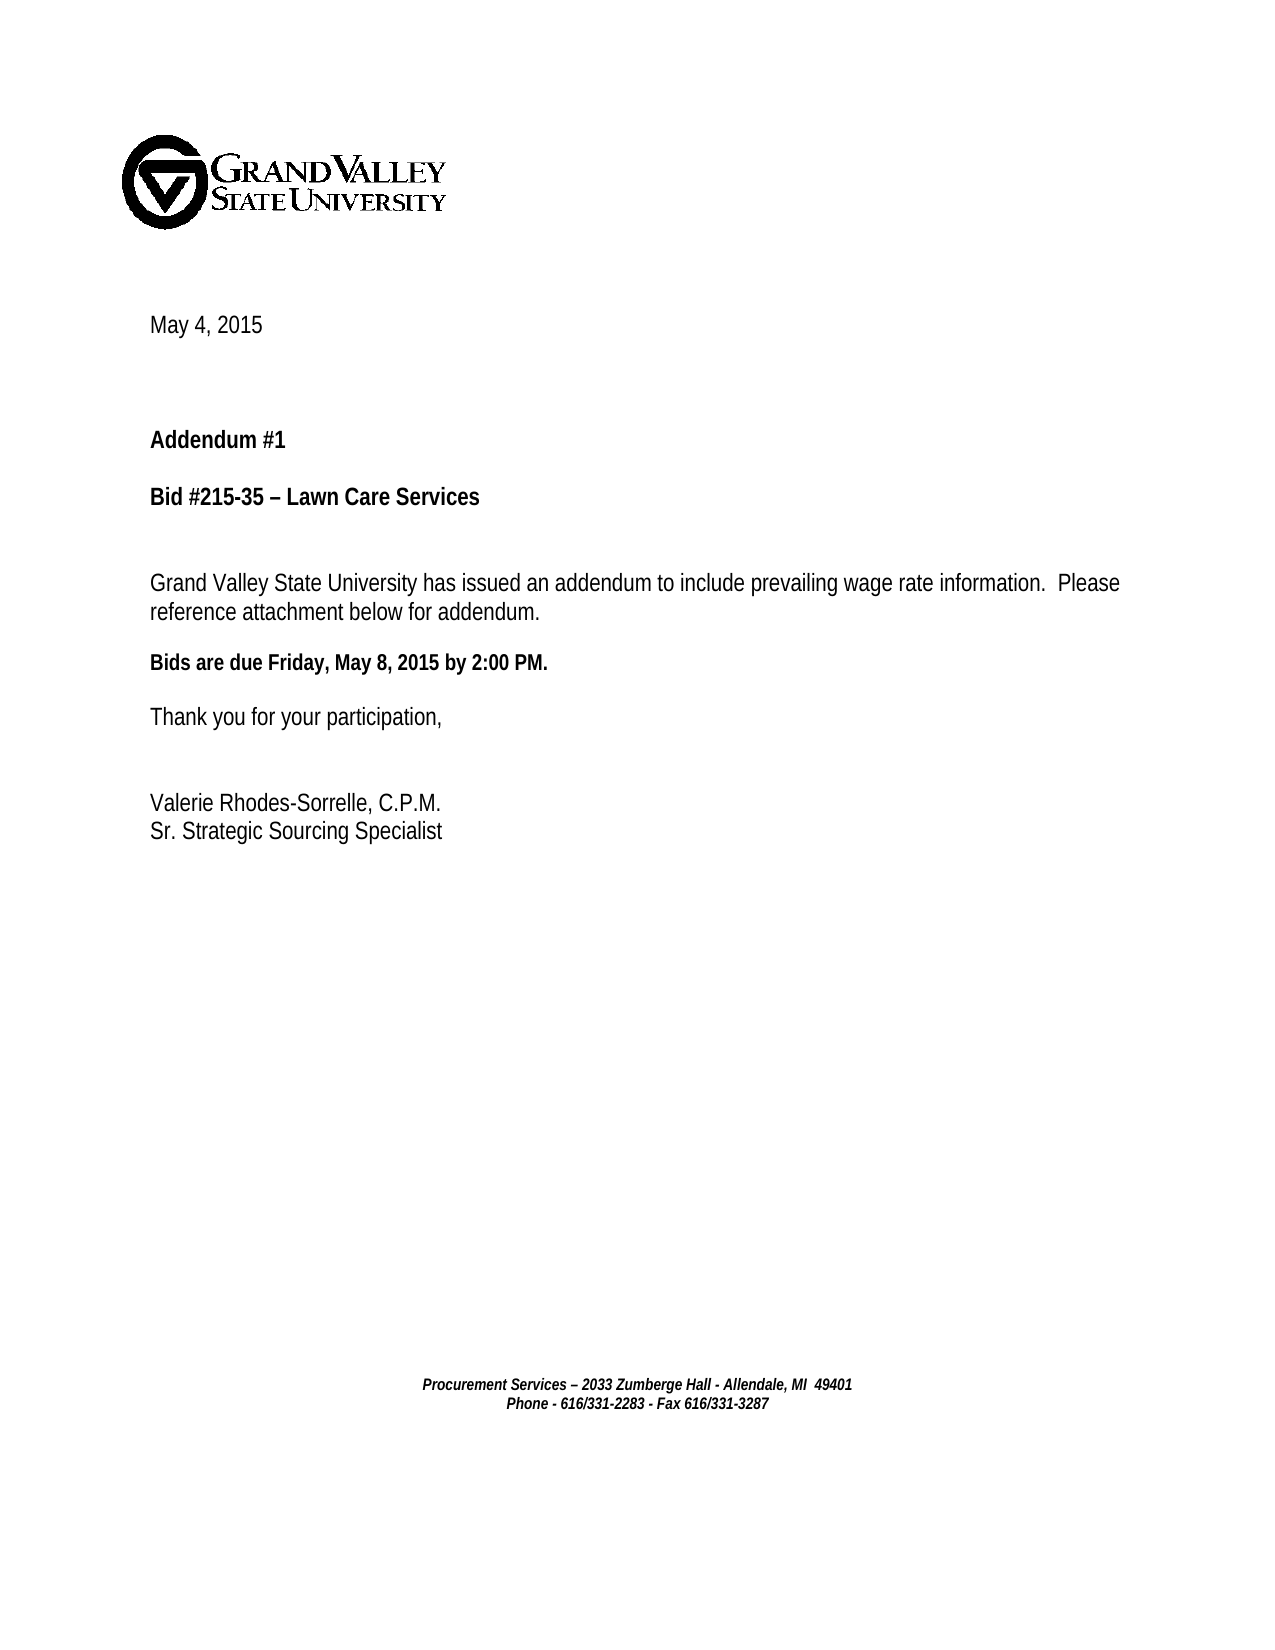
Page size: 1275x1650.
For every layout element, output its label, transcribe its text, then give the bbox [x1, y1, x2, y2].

subtitle Phone - 616/331-2283 - Fax 616/331-3287 [150, 1393, 1125, 1413]
text Sr. Strategic Sourcing Specialist [150, 816, 1125, 845]
picture [117, 128, 461, 238]
text May 4, 2015 [150, 310, 1125, 338]
text Bids are due Friday, May 8, 2015 by 2:00 PM. [150, 649, 1125, 675]
text Addendum #1 [150, 424, 1125, 453]
text Valerie Rhodes-Sorrelle, C.P.M. [150, 788, 1125, 816]
text Procurement Services – 2033 Zumberge Hall - Allendale, MI 49401 [150, 1374, 1125, 1393]
text Thank you for your participation, [150, 702, 1125, 730]
text Bid #215-35 – Lawn Care Services [150, 482, 1125, 511]
text Grand Valley State University has issued an addendum to include prevailing wage rate information. Please reference attachment below for addendum. [150, 568, 1125, 625]
